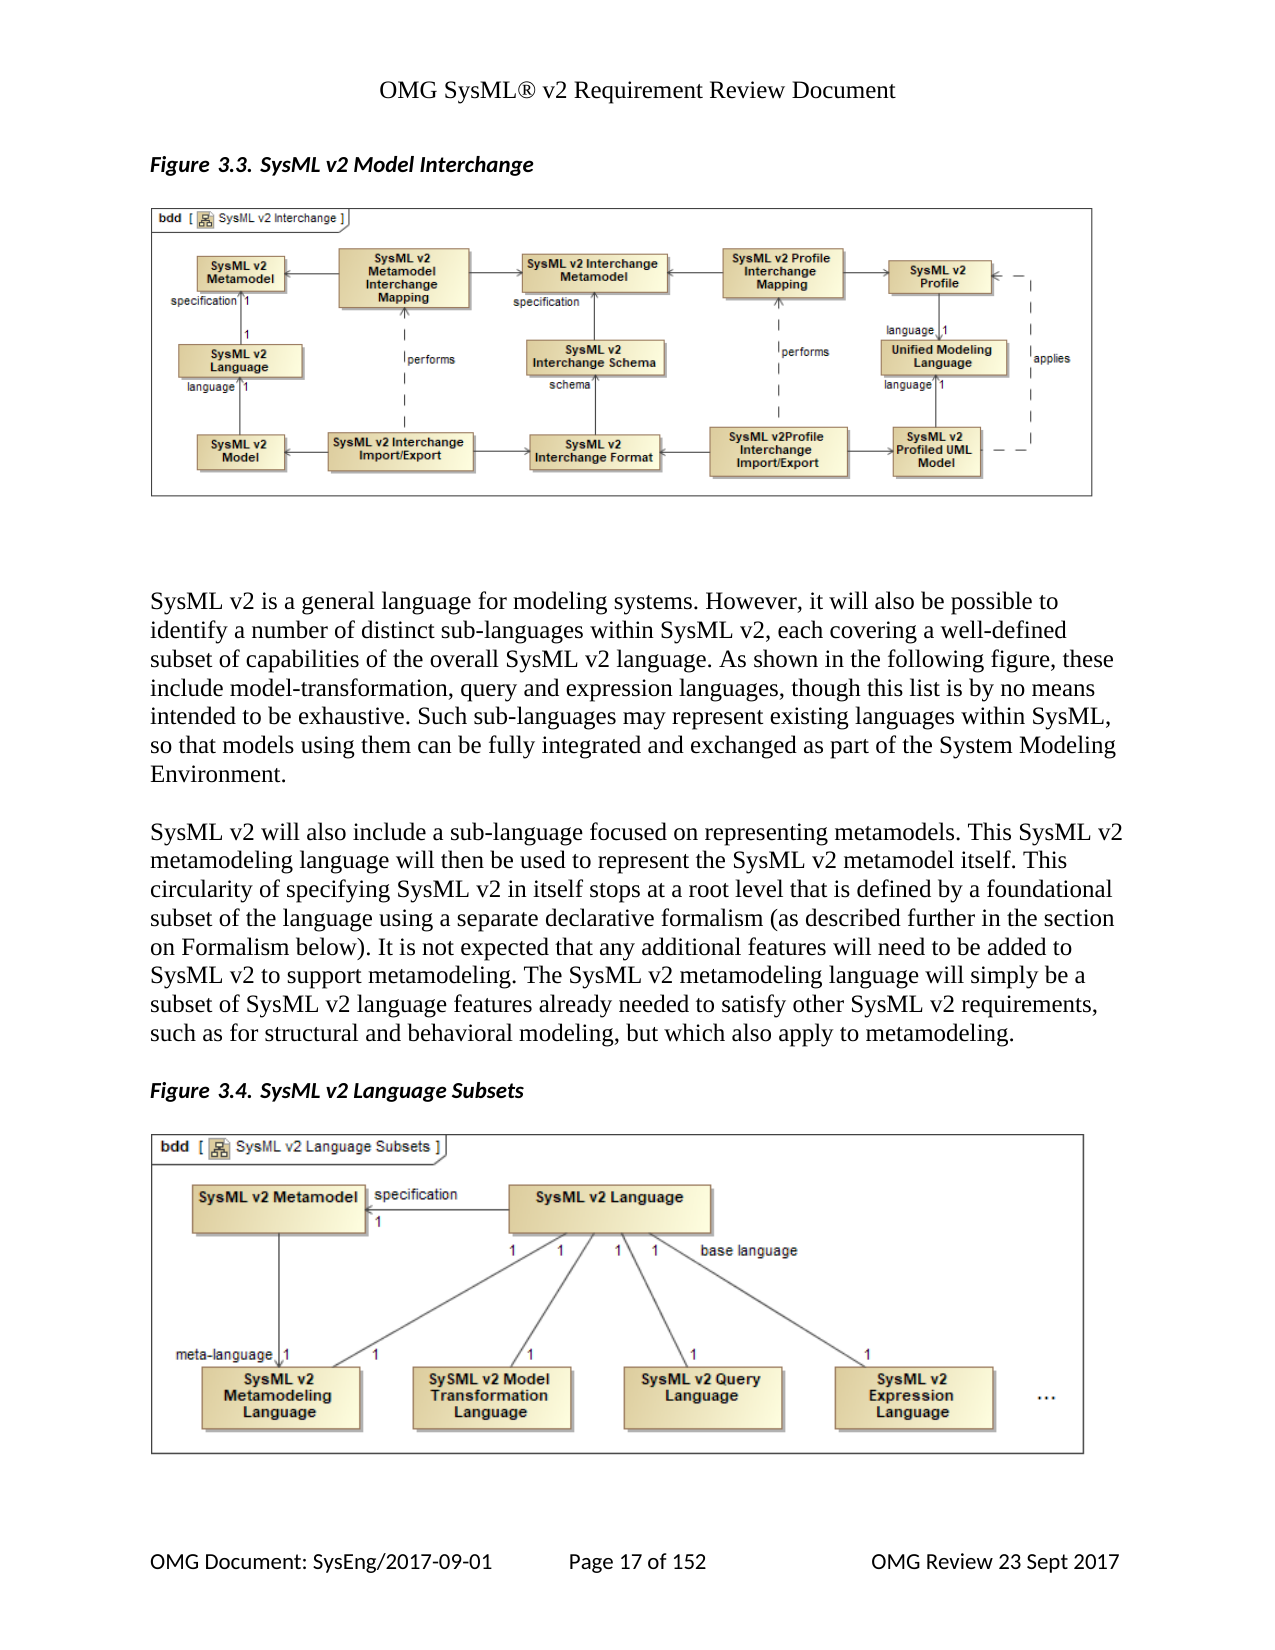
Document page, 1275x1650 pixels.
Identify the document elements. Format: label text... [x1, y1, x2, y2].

text Having the SysML v2 metamodel aligned with the SysML v2 profile also allows for the specification of a SysML v2 format for interchanging models between tools, usable by both metamodel and profile-based tools. As shown in the figure below, this is done by defining mappings from both the SysML v2 metamodel and the SysML v2 profile to a common SysML v2 interchange metamodel, consistent with the mapping between the SysML v2 metamodel and the SysML v2 profile. That is, a SysML v2 models based on the metamodel and profile are related by the SysML v2 metamodel-to-profile mapping and represented in the same way for the purposes of tool interchange. This allows a SysML v2 model exported from a metamodel-based tool to be imported into a profile-based tool, and vice versa. Furthermore, the SysML v2 interchange format enables interchange of both the abstract syntax representation of a SysML v2 model and the concrete syntax representation of views of that model. [150, 714, 1125, 1031]
text Figure 3.2. SysML v2 Metamodel and Profile [150, 150, 1125, 178]
text Figure 3.3. SysML v2 Model Interchange [150, 1060, 1125, 1088]
picture [151, 1118, 1124, 1437]
picture [151, 208, 1124, 655]
